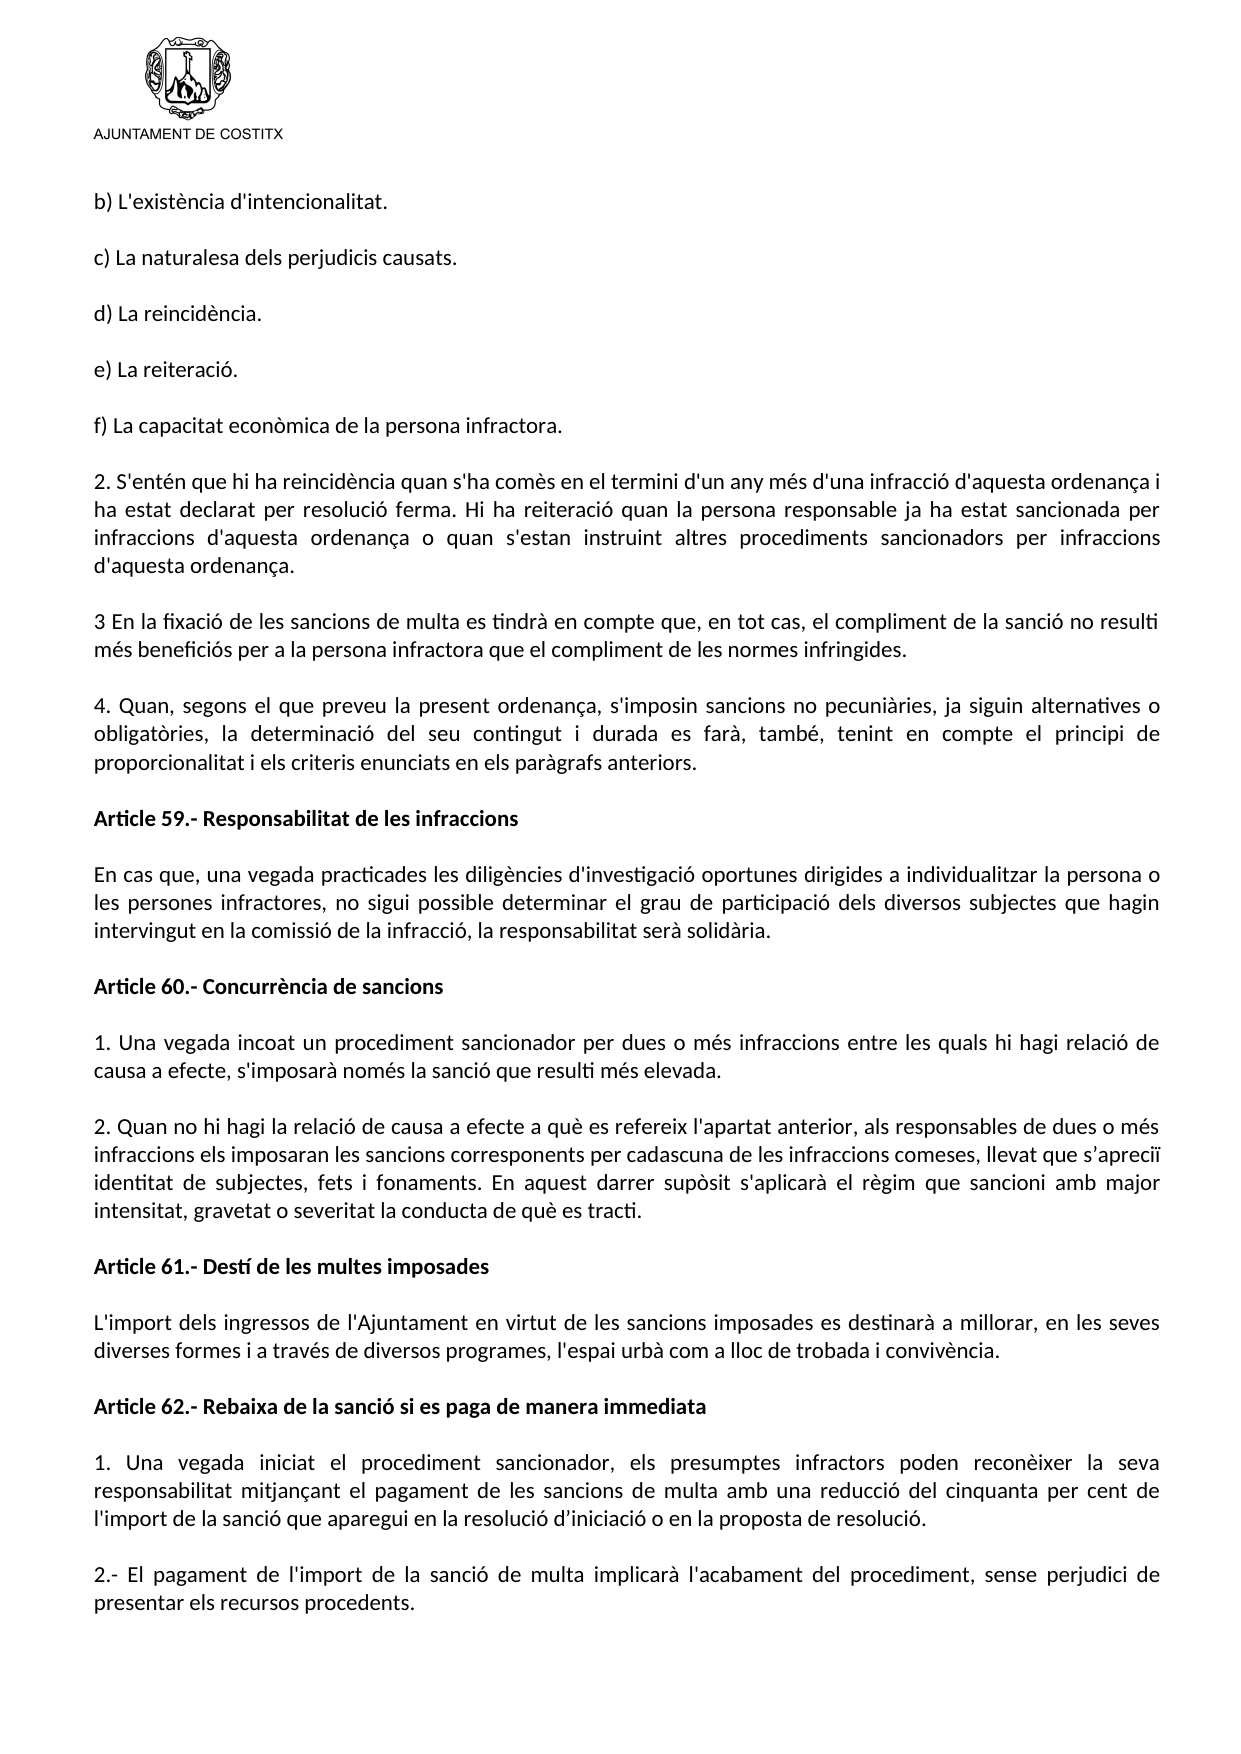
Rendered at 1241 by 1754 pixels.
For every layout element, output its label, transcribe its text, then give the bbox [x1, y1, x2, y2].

text L'import dels ingressos de l'Ajuntament en virtut de les sancions imposades es destinarà a millorar, en les seves diverses formes i a través de diversos programes, l'espai urbà com a lloc de trobada i convivència. [94, 1308, 1162, 1364]
text 1. Una vegada incoat un procediment sancionador per dues o més infraccions entre les quals hi hagi relació de causa a efecte, s'imposarà només la sanció que resulti més elevada. [94, 1028, 1162, 1084]
text Article 61.- Destí de les multes imposades [94, 1252, 1162, 1280]
text b) L'existència d'intencionalitat. [94, 187, 1162, 215]
text f) La capacitat econòmica de la persona infractora. [94, 411, 1162, 439]
text 2. S'entén que hi ha reincidència quan s'ha comès en el termini d'un any més d'una infracció d'aquesta ordenança i ha estat declarat per resolució ferma. Hi ha reiteració quan la persona responsable ja ha estat sancionada per infraccions d'aquesta ordenança o quan s'estan instruint altres procediments sancionadors per infraccions d'aquesta ordenança. [94, 467, 1162, 579]
text En cas que, una vegada practicades les diligències d'investigació oportunes dirigides a individualitzar la persona o les persones infractores, no sigui possible determinar el grau de participació dels diversos subjectes que hagin intervingut en la comissió de la infracció, la responsabilitat serà solidària. [94, 860, 1162, 944]
text c) La naturalesa dels perjudicis causats. [94, 243, 1162, 271]
picture [93, 37, 283, 144]
text 2.- El pagament de l'import de la sanció de multa implicarà l'acabament del procediment, sense perjudici de presentar els recursos procedents. [94, 1560, 1162, 1616]
text 4. Quan, segons el que preveu la present ordenança, s'imposin sancions no pecuniàries, ja siguin alternatives o obligatòries, la determinació del seu contingut i durada es farà, també, tenint en compte el principi de proporcionalitat i els criteris enunciats en els paràgrafs anteriors. [94, 692, 1162, 776]
text 2. Quan no hi hagi la relació de causa a efecte a què es refereix l'apartat anterior, als responsables de dues o més infraccions els imposaran les sancions corresponents per cadascuna de les infraccions comeses, llevat que s’apreciï identitat de subjectes, fets i fonaments. En aquest darrer supòsit s'aplicarà el règim que sancioni amb major intensitat, gravetat o severitat la conducta de què es tracti. [94, 1112, 1162, 1224]
text 3 En la fixació de les sancions de multa es tindrà en compte que, en tot cas, el compliment de la sanció no resulti més beneficiós per a la persona infractora que el compliment de les normes infringides. [94, 607, 1162, 663]
text Article 62.- Rebaixa de la sanció si es paga de manera immediata [94, 1392, 1162, 1420]
text 1. Una vegada iniciat el procediment sancionador, els presumptes infractors poden reconèixer la seva responsabilitat mitjançant el pagament de les sancions de multa amb una reducció del cinquanta per cent de l'import de la sanció que aparegui en la resolució d’iniciació o en la proposta de resolució. [94, 1448, 1162, 1532]
text Article 59.- Responsabilitat de les infraccions [94, 804, 1162, 832]
text e) La reiteració. [94, 355, 1162, 383]
text Article 60.- Concurrència de sancions [94, 972, 1162, 1000]
text d) La reincidència. [94, 299, 1162, 327]
